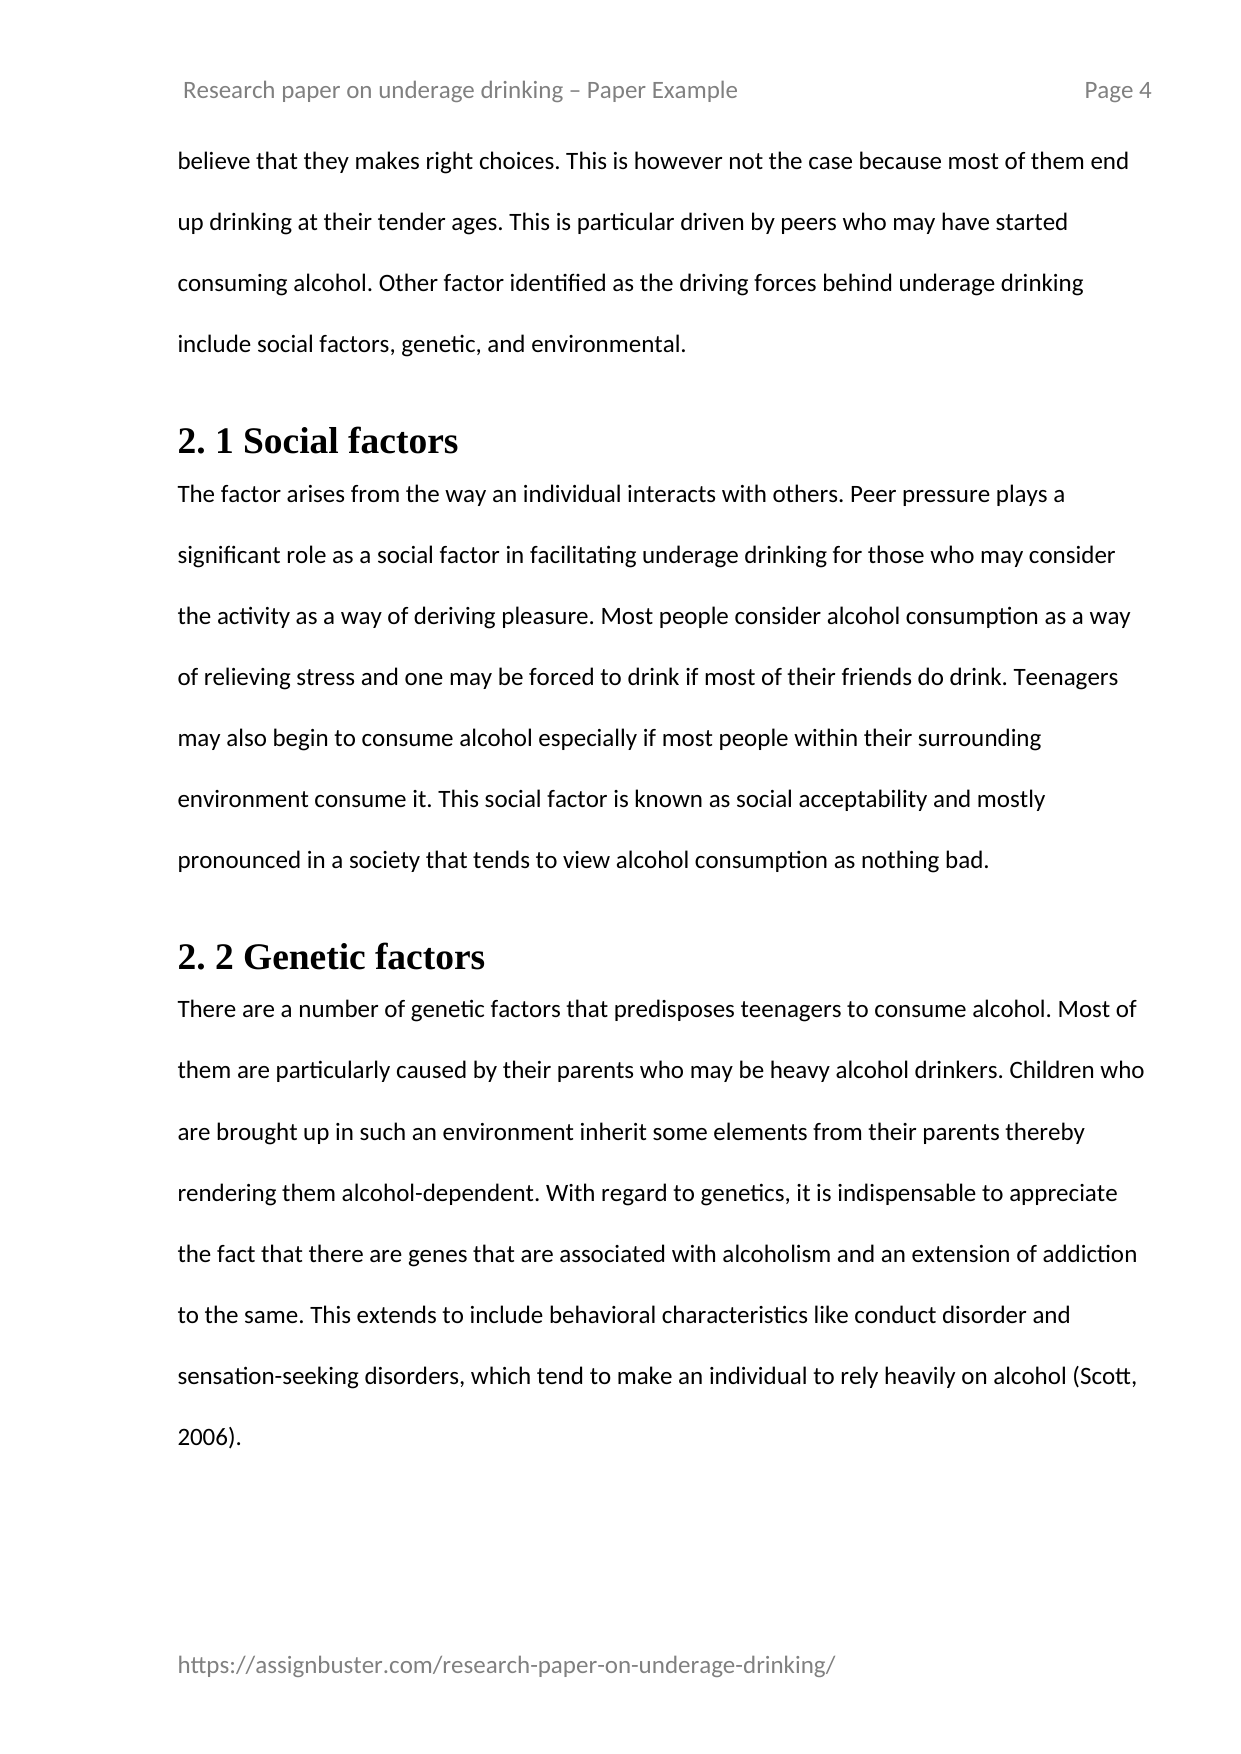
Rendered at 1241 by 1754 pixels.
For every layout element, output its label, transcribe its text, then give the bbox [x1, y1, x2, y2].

text There are a number of genetic factors that predisposes teenagers to consume alcohol. Most of them are particularly caused by their parents who may be heavy alcohol drinkers. Children who are brought up in such an environment inherit some elements from their parents thereby rendering them alcohol-dependent. With regard to genetics, it is indispensable to appreciate the fact that there are genes that are associated with alcoholism and an extension of addiction to the same. This extends to include behavioral characteristics like conduct disorder and sensation-seeking disorders, which tend to make an individual to rely heavily on alcohol (Scott, 2006). [177, 993, 1152, 1451]
text The factor arises from the way an individual interacts with others. Peer pressure plays a significant role as a social factor in facilitating underage drinking for those who may consider the activity as a way of deriving pleasure. Most people consider alcohol consumption as a way of relieving stress and one may be forced to drink if most of their friends do drink. Teenagers may also begin to consume alcohol especially if most people within their surrounding environment consume it. This social factor is known as social acceptability and mostly pronounced in a society that tends to view alcohol consumption as nothing bad. [177, 478, 1152, 874]
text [177, 145, 1152, 359]
subtitle 2. 1 Social factors [177, 419, 1152, 462]
subtitle 2. 2 Genetic factors [177, 934, 1152, 978]
